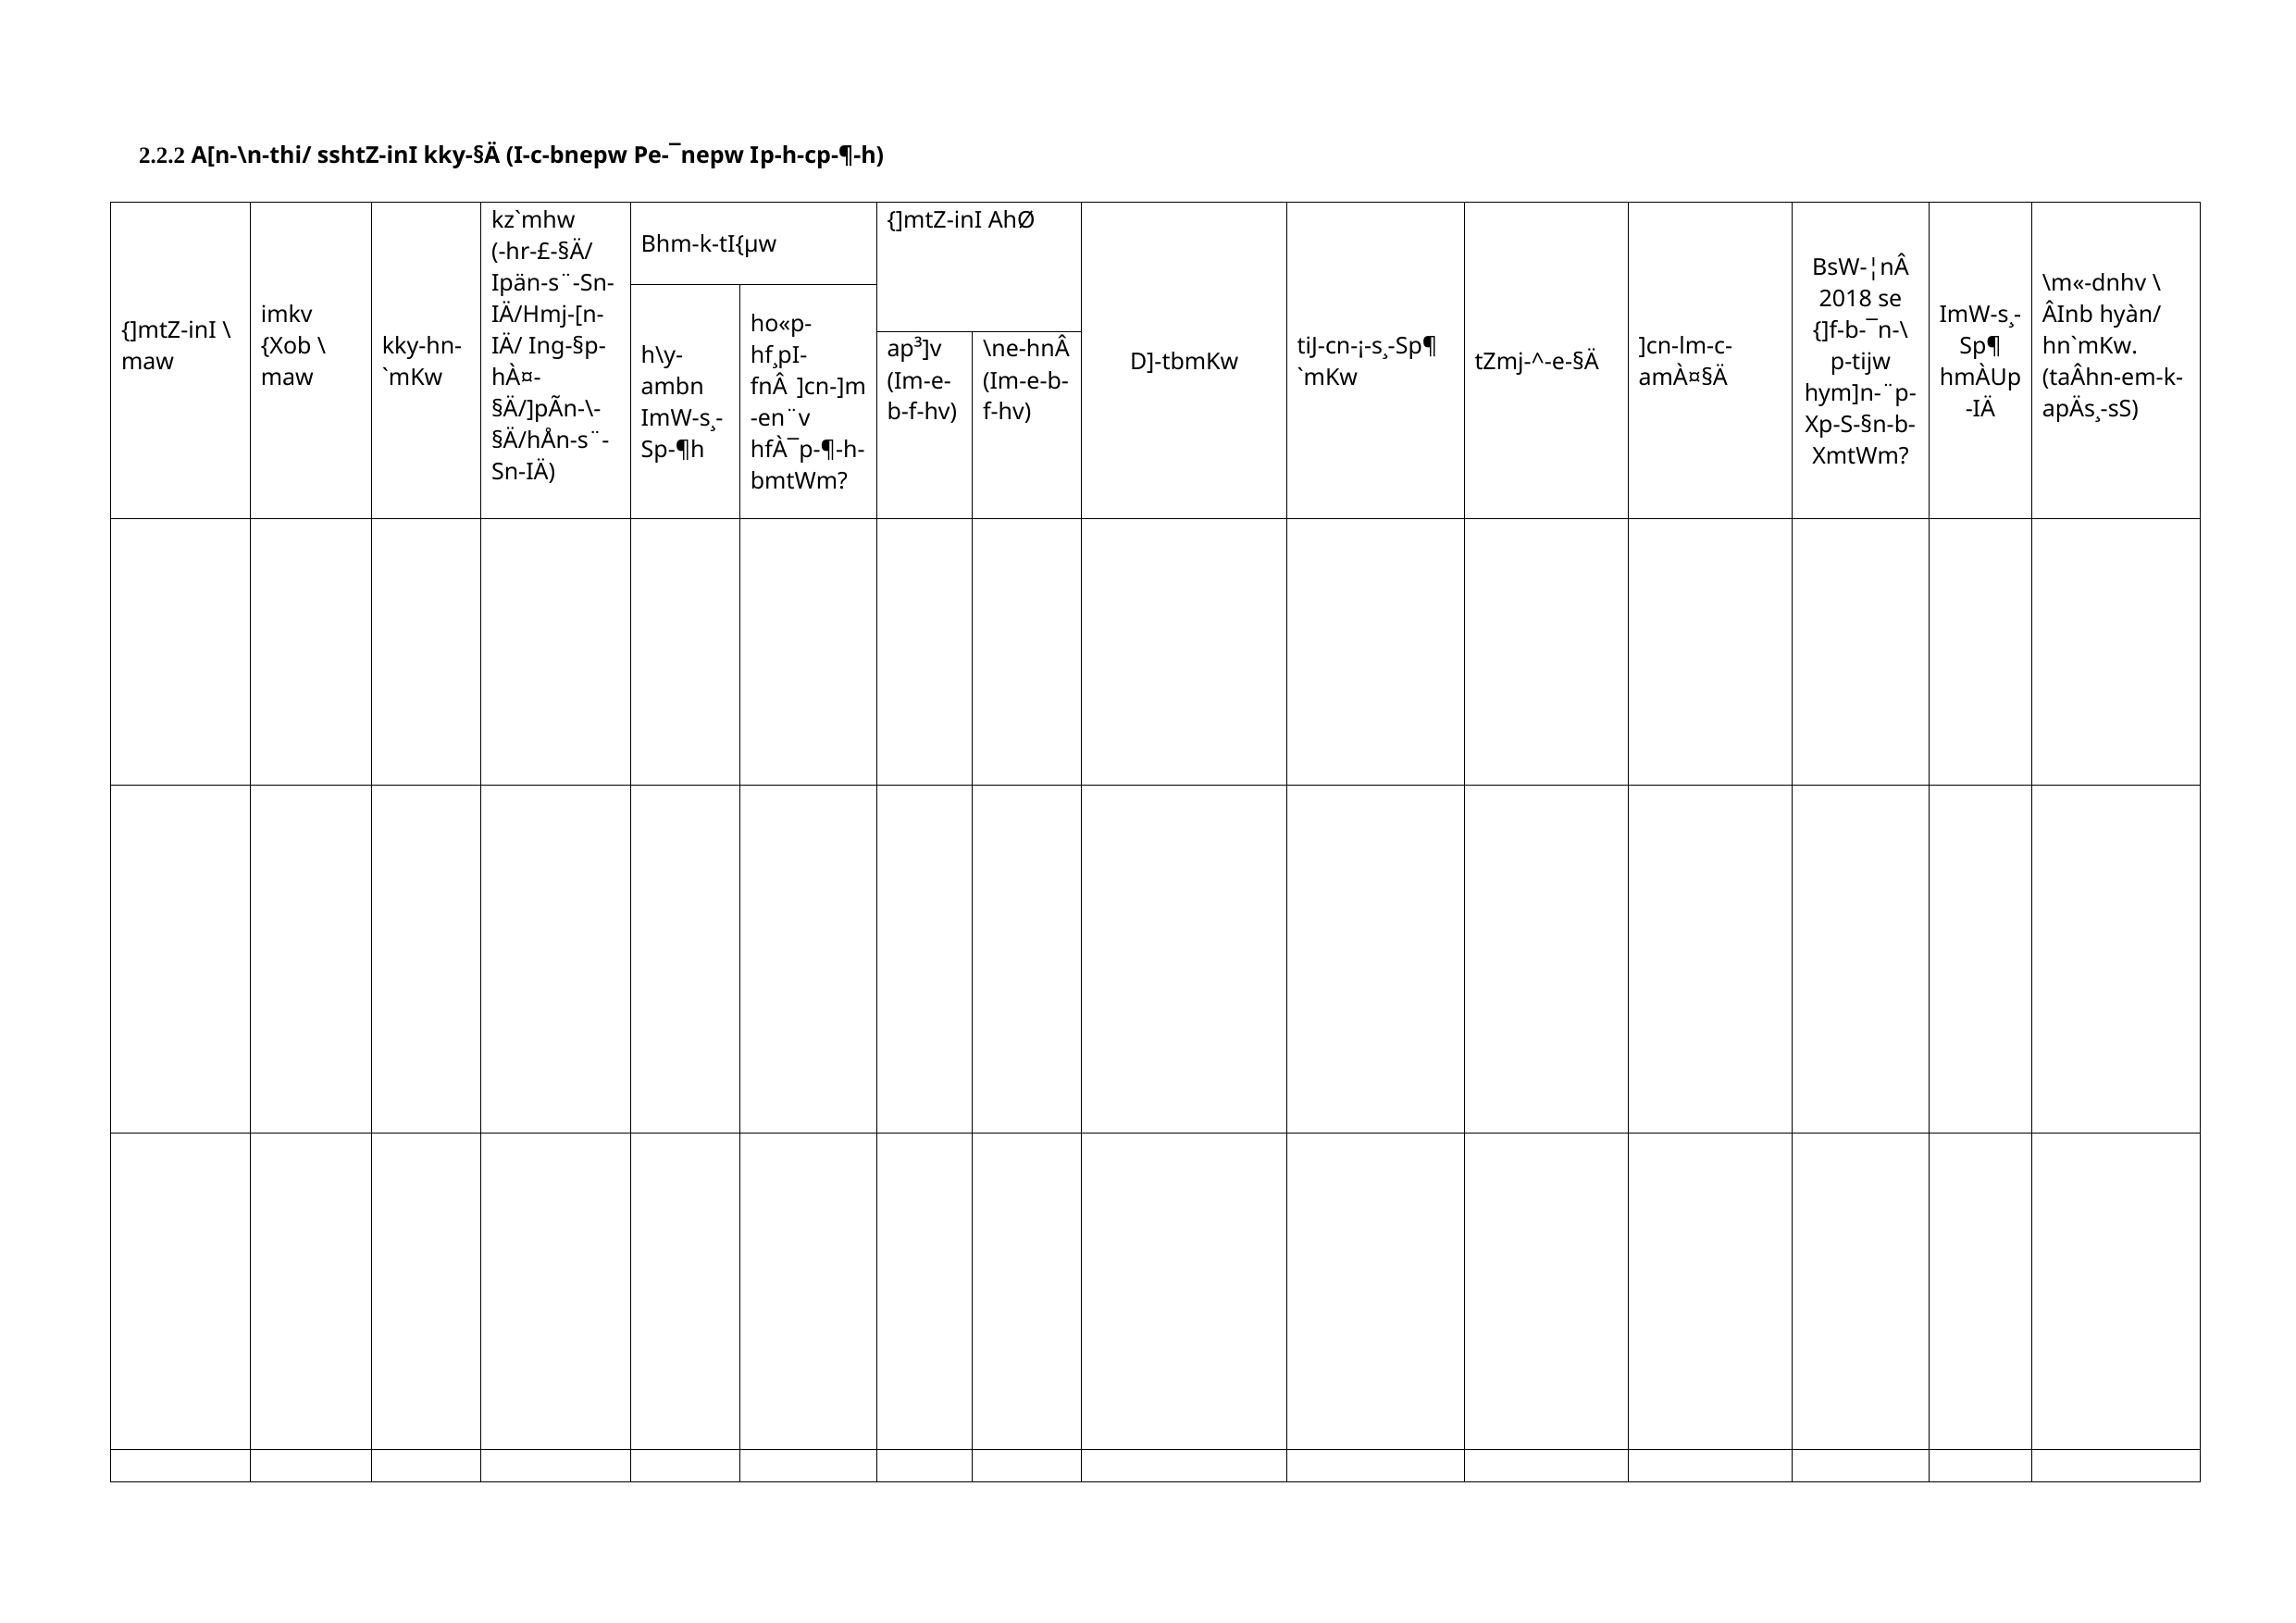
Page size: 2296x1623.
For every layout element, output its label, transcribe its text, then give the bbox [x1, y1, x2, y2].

table_cell [1629, 786, 1792, 1133]
table_cell [1793, 786, 1929, 1133]
table_cell [1082, 1134, 1286, 1449]
table_cell [111, 786, 250, 1133]
table_header {]mtZ-inI AhØ [877, 203, 1081, 331]
table_header {]mtZ-inI \maw [111, 203, 250, 518]
table_cell [372, 519, 480, 785]
table_cell [1287, 786, 1464, 1133]
table_cell [2032, 519, 2200, 785]
table_cell [1629, 1134, 1792, 1449]
table_header ImW-s¸-Sp¶ hmÀUp-IÄ [1930, 203, 2031, 518]
table_cell [1629, 1450, 1792, 1481]
table_cell [372, 1134, 480, 1449]
table_cell [631, 1450, 739, 1481]
table_cell [372, 786, 480, 1133]
table_cell [372, 1450, 480, 1481]
table_header BsW-¦nÂ 2018 se {]f-b-¯n-\p-tijw hym]n-¨p-Xp-S-§n-b-XmtWm? [1793, 203, 1929, 518]
table_cell [877, 1134, 972, 1449]
table_cell [481, 786, 630, 1133]
table_cell [1930, 519, 2031, 785]
table_cell [1287, 1450, 1464, 1481]
table_cell [631, 786, 739, 1133]
table_header imkv {Xob \maw [251, 203, 371, 518]
table_cell [973, 786, 1081, 1133]
table_cell [481, 1450, 630, 1481]
table_cell [740, 519, 876, 785]
table_header tiJ-cn-¡-s¸-Sp¶ `mKw [1287, 203, 1464, 518]
table_cell [1930, 1450, 2031, 1481]
table_cell [2032, 786, 2200, 1133]
table_cell [111, 1134, 250, 1449]
table_cell [877, 519, 972, 785]
table_cell [251, 786, 371, 1133]
table_cell h\y-ambn ImW-s¸-Sp-¶h [631, 285, 739, 518]
table_cell [1465, 1450, 1628, 1481]
table_cell [973, 1134, 1081, 1449]
table_cell [631, 519, 739, 785]
table_cell [1930, 1134, 2031, 1449]
table_cell [111, 519, 250, 785]
table_header Bhm-k-tI{µw [631, 203, 876, 284]
table_cell [2032, 1134, 2200, 1449]
table_header kky-hn-`mKw [372, 203, 480, 518]
table_cell [1930, 786, 2031, 1133]
table_cell [1793, 1134, 1929, 1449]
table_cell [631, 1134, 739, 1449]
table_cell [2032, 1450, 2200, 1481]
table_cell [481, 1134, 630, 1449]
table_cell [1629, 519, 1792, 785]
table_header kz`mhw (-hr-£-§Ä/Ipän-s¨-Sn-IÄ/Hmj-[n-IÄ/ Ing-§p-hÀ¤-§Ä/]pÃn-\-§Ä/hÅn-s¨-Sn-IÄ) [481, 203, 630, 518]
table_cell [111, 1450, 250, 1481]
table_cell [973, 1450, 1081, 1481]
table_cell [251, 1450, 371, 1481]
table_cell [1082, 519, 1286, 785]
table_cell [251, 519, 371, 785]
table_cell [1082, 786, 1286, 1133]
table_cell [1287, 519, 1464, 785]
table_cell [251, 1134, 371, 1449]
table_cell [1793, 1450, 1929, 1481]
table_cell [973, 519, 1081, 785]
table_cell ho«p-hf¸pI-fnÂ ]cn-]m-en¨v hfÀ¯p-¶-h-bmtWm? [740, 285, 876, 518]
table_cell \ne-hnÂ (Im-e-b-f-hv) [973, 332, 1081, 518]
table_cell [1465, 519, 1628, 785]
table_header D]-tbmKw [1082, 203, 1286, 518]
table_header \m«-dnhv \ÂInb hyàn/ hn`mKw. (taÂhn-em-k-apÄs¸-sS) [2032, 203, 2200, 518]
table_cell [877, 786, 972, 1133]
table_cell [1793, 519, 1929, 785]
table_cell ap³]v (Im-e-b-f-hv) [877, 332, 972, 518]
table_cell [1082, 1450, 1286, 1481]
table_cell [877, 1450, 972, 1481]
table_header ]cn-lm-c-amÀ¤§Ä [1629, 203, 1792, 518]
table_cell [740, 1450, 876, 1481]
text 2.2.2 A[n-\n-thi/ sshtZ-inI kky-§Ä (I-c-bnepw Pe-¯nepw I­p-h-cp-¶-h) [139, 139, 2172, 170]
table_cell [740, 1134, 876, 1449]
table_cell [1465, 1134, 1628, 1449]
table_header tZmj-^-e-§Ä [1465, 203, 1628, 518]
table_cell [481, 519, 630, 785]
table_cell [1287, 1134, 1464, 1449]
table_cell [740, 786, 876, 1133]
table_cell [1465, 786, 1628, 1133]
